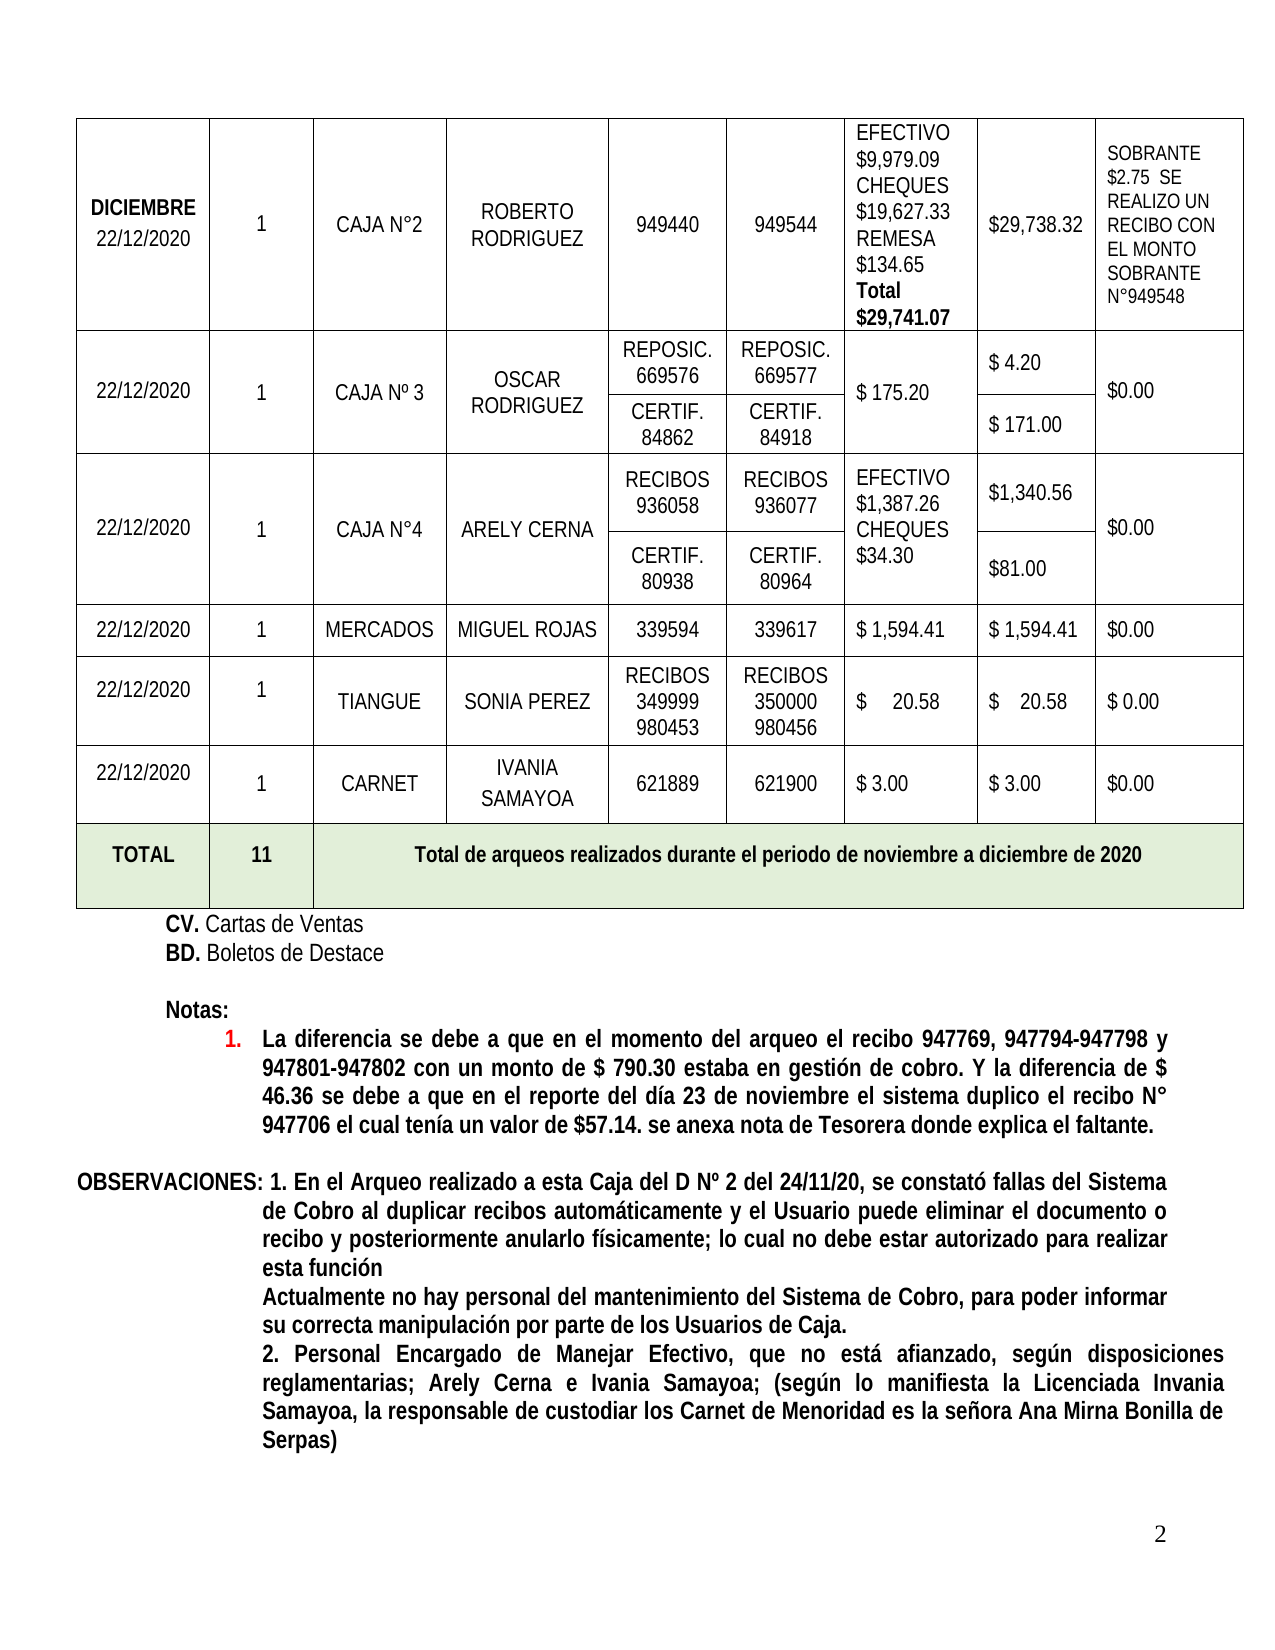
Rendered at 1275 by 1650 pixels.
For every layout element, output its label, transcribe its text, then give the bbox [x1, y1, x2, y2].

table_cell 1 [210, 331, 313, 453]
table_cell 1 [210, 657, 313, 745]
table_cell 621889 [609, 746, 726, 823]
table_cell $ 1,594.41 [978, 605, 1095, 656]
table_cell 621900 [727, 746, 844, 823]
table_cell $1,340.56 [978, 454, 1095, 531]
table_cell 22/12/2020 [77, 331, 209, 453]
table_cell 949544 [727, 119, 844, 330]
table_cell 22/12/2020 [77, 454, 209, 604]
table_cell CAJA N°4 [314, 454, 446, 604]
table_cell 11 [210, 824, 313, 908]
table_cell REPOSIC. 669576 [609, 331, 726, 394]
table_cell $0.00 [1096, 454, 1243, 604]
text Notas: [165, 995, 1226, 1024]
table_cell CAJA Nº 3 [314, 331, 446, 453]
table_cell OSCAR RODRIGUEZ [447, 331, 608, 453]
table_cell RECIBOS 936058 [609, 454, 726, 531]
table_cell SOBRANTE $2.75 SE REALIZO UN RECIBO CON EL MONTO SOBRANTE N°949548 [1096, 119, 1243, 330]
table_cell $ 175.20 [845, 331, 977, 453]
list 2. Personal Encargado de Manejar Efectivo, que no está afianzado, según disposiciones reglamentarias; Arely Cerna e Ivania Samayoa; (según lo manifiesta la Licenciada Invania Samayoa, la responsable de custodiar los Carnet de Menoridad es la señora Ana Mirna Bonilla de Serpas) [262, 1339, 1226, 1453]
text BD. Boletos de Destace [165, 938, 1226, 967]
table_cell SONIA PEREZ [447, 657, 608, 745]
table_cell 339594 [609, 605, 726, 656]
table_cell $ 1,594.41 [845, 605, 977, 656]
table_cell MERCADOS [314, 605, 446, 656]
table_cell $ 20.58 [845, 657, 977, 745]
table_cell $ 4.20 [978, 331, 1095, 394]
table_cell MIGUEL ROJAS [447, 605, 608, 656]
table_cell 1 [210, 454, 313, 604]
table_cell TIANGUE [314, 657, 446, 745]
table_cell 22/12/2020 [77, 746, 209, 823]
table_cell 949440 [609, 119, 726, 330]
table_cell 339617 [727, 605, 844, 656]
table_cell $81.00 [978, 532, 1095, 604]
table_cell CERTIF. 84862 [609, 395, 726, 453]
table_cell 1 [210, 605, 313, 656]
table_cell CERTIF. 84918 [727, 395, 844, 453]
table_cell DICIEMBRE 22/12/2020 [77, 119, 209, 330]
table_cell 1 [210, 119, 313, 330]
table_cell $ 0.00 [1096, 657, 1243, 745]
table_cell ARELY CERNA [447, 454, 608, 604]
table_cell CERTIF. 80964 [727, 532, 844, 604]
table_cell 22/12/2020 [77, 657, 209, 745]
table_cell $0.00 [1096, 331, 1243, 453]
table_cell 1 [210, 746, 313, 823]
table_cell IVANIA SAMAYOA [447, 746, 608, 823]
table_cell ROBERTO RODRIGUEZ [447, 119, 608, 330]
table_cell $ 171.00 [978, 395, 1095, 453]
table_cell $ 20.58 [978, 657, 1095, 745]
table_cell EFECTIVO $1,387.26 CHEQUES $34.30 [845, 454, 977, 604]
table_cell CERTIF. 80938 [609, 532, 726, 604]
list Actualmente no hay personal del mantenimiento del Sistema de Cobro, para poder informar su correcta manipulación por parte de los Usuarios de Caja. [262, 1282, 1169, 1339]
table_cell $29,738.32 [978, 119, 1095, 330]
table_cell $0.00 [1096, 746, 1243, 823]
text CV. Cartas de Ventas [165, 909, 1226, 938]
list La diferencia se debe a que en el momento del arqueo el recibo 947769, 947794-947798 y 947801-947802 con un monto de $ 790.30 estaba en gestión de cobro. Y la diferencia de $ 46.36 se debe a que en el reporte del día 23 de noviembre el sistema duplico el recibo N° 947706 el cual tenía un valor de $57.14. se anexa nota de Tesorera donde explica el faltante. [224, 1024, 1169, 1138]
table_cell CAJA N°2 [314, 119, 446, 330]
table_cell Total de arqueos realizados durante el periodo de noviembre a diciembre de 2020 [314, 824, 1243, 908]
table_cell TOTAL [77, 824, 209, 908]
table_cell RECIBOS 936077 [727, 454, 844, 531]
table_cell CARNET [314, 746, 446, 823]
list OBSERVACIONES: 1. En el Arqueo realizado a esta Caja del D Nº 2 del 24/11/20, se constató fallas del Sistema de Cobro al duplicar recibos automáticamente y el Usuario puede eliminar el documento o recibo y posteriormente anularlo físicamente; lo cual no debe estar autorizado para realizar esta función [77, 1167, 1169, 1282]
table_cell REPOSIC. 669577 [727, 331, 844, 394]
table_cell $ 3.00 [978, 746, 1095, 823]
table_cell $ 3.00 [845, 746, 977, 823]
table_cell 22/12/2020 [77, 605, 209, 656]
table_cell $0.00 [1096, 605, 1243, 656]
table_cell EFECTIVO $9,979.09 CHEQUES $19,627.33 REMESA $134.65 Total $29,741.07 [845, 119, 977, 330]
table_cell RECIBOS 349999 980453 [609, 657, 726, 745]
table_cell RECIBOS 350000 980456 [727, 657, 844, 745]
